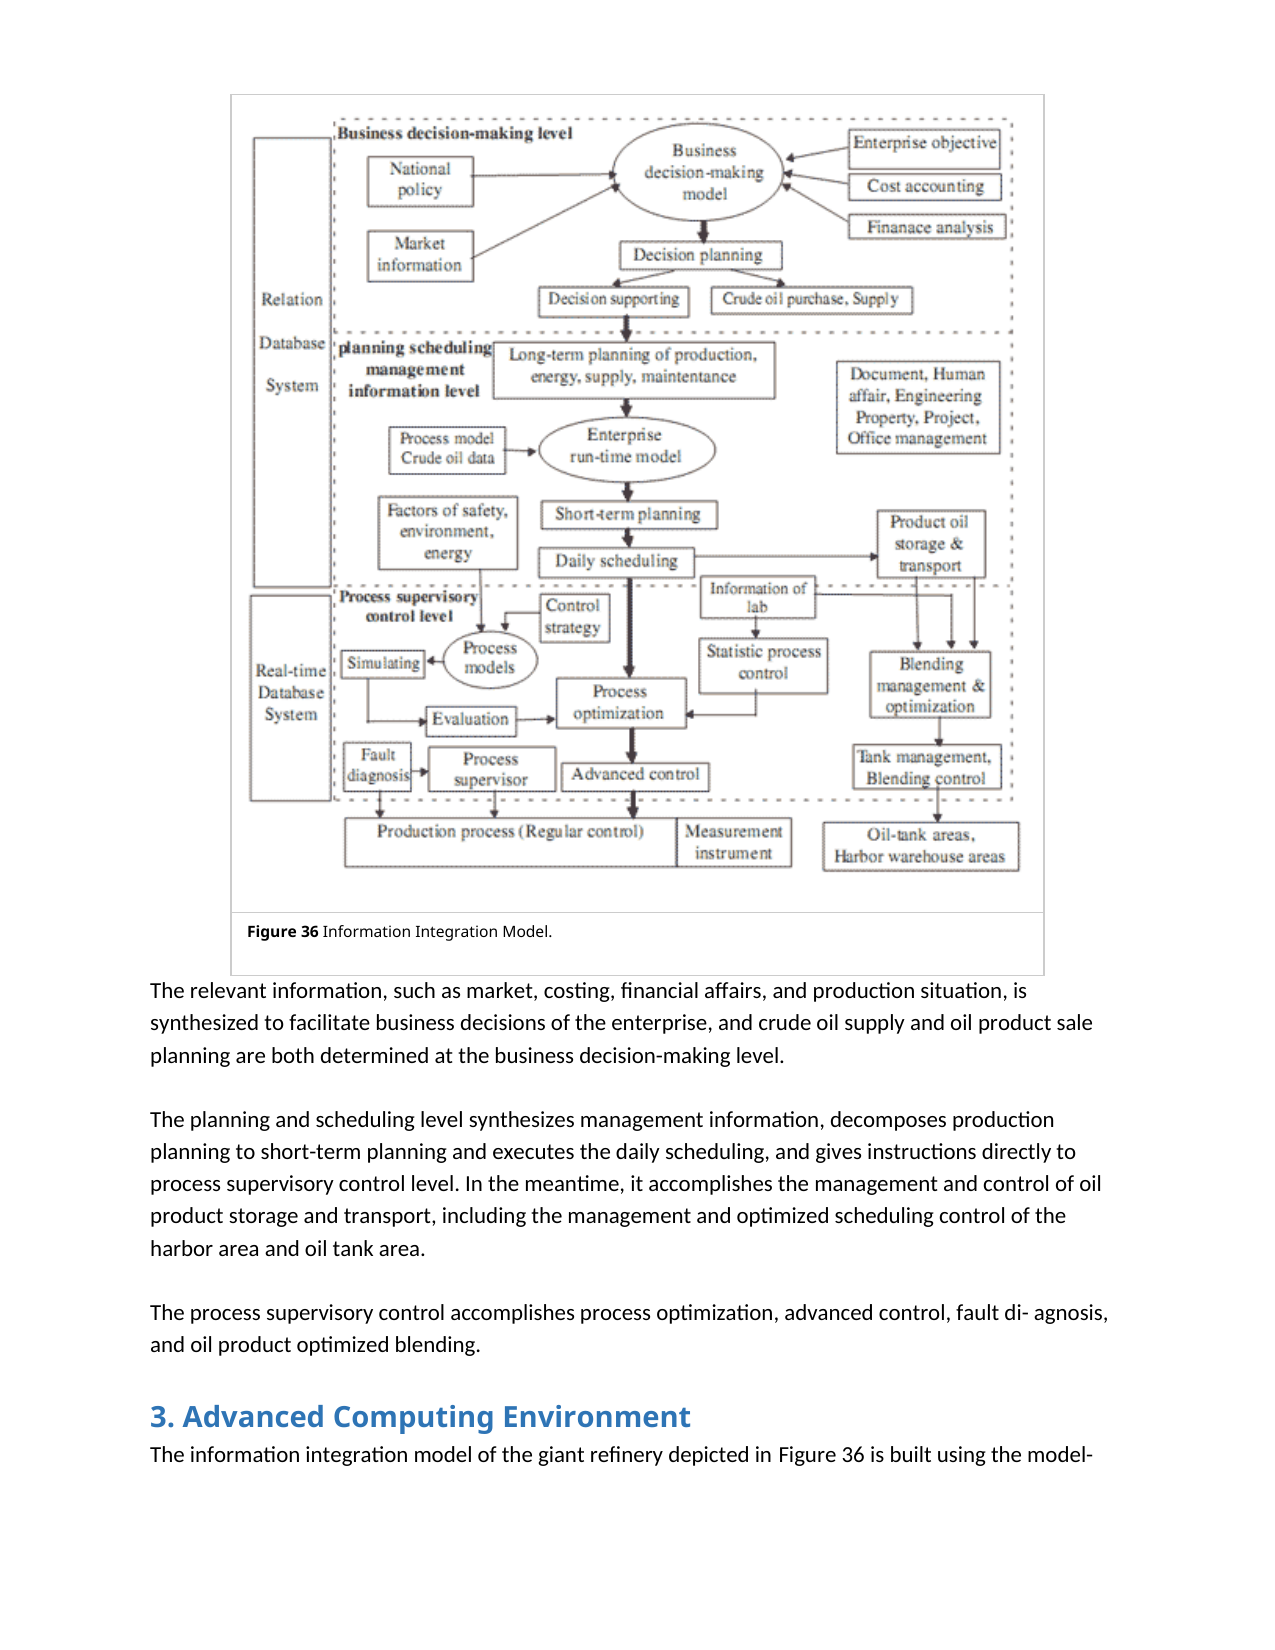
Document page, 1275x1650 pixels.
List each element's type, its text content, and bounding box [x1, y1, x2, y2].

table_cell Figure 36 Information Integration Model. [232, 913, 1043, 975]
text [150, 976, 1125, 1468]
table_header [232, 95, 1043, 912]
picture [246, 103, 1029, 880]
